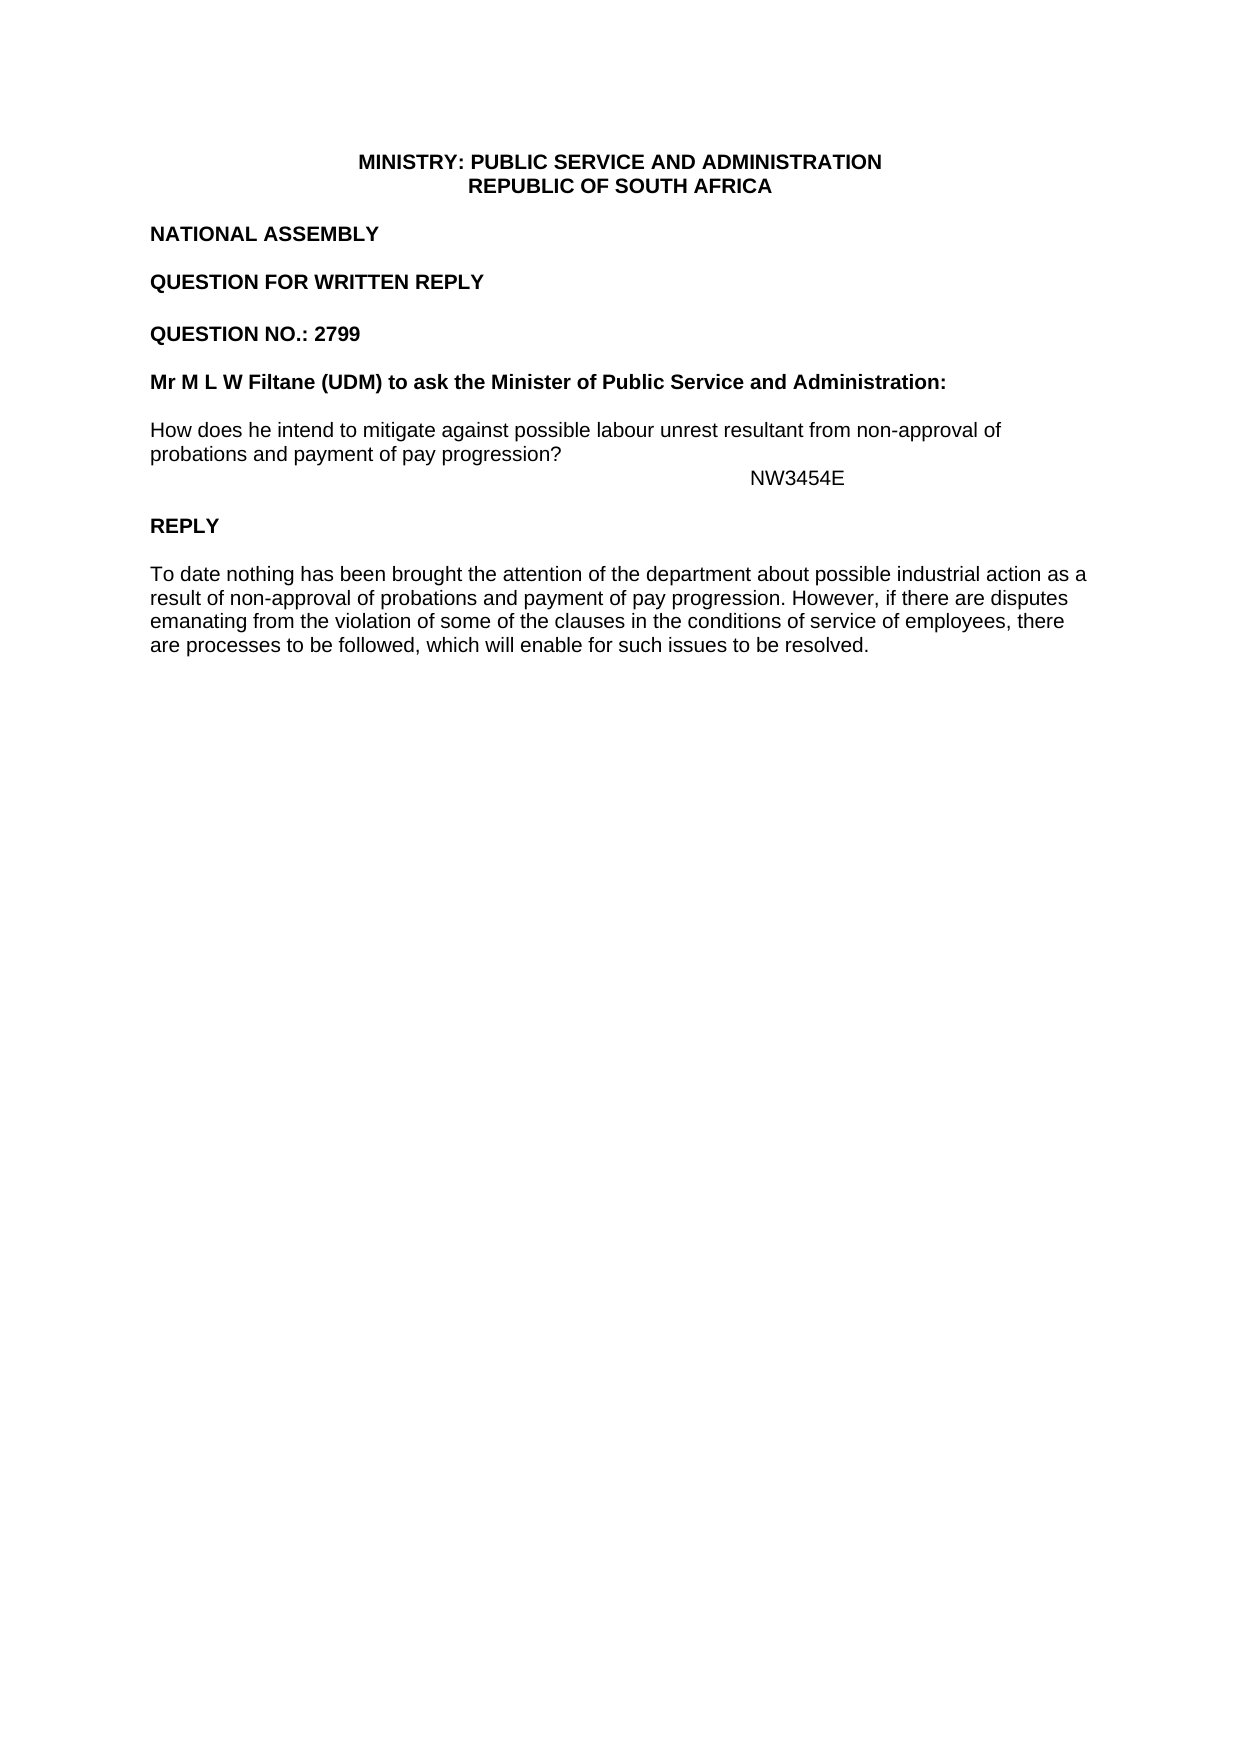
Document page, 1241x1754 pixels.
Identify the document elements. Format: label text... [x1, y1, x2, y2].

text QUESTION NO.: 2799 [150, 322, 1090, 346]
text MINISTRY: PUBLIC SERVICE AND ADMINISTRATION [150, 150, 1090, 174]
text Mr M L W Filtane (UDM) to ask the Minister of Public Service and Administration: How does he intend to mitigate against possible labour unrest resultant from non-approval of probations and payment of pay progression? NW3454E [150, 370, 1090, 489]
text REPLY To date nothing has been brought the attention of the department about possible industrial action as a result of non-approval of probations and payment of pay progression. However, if there are disputes emanating from the violation of some of the clauses in the conditions of service of employees, there are processes to be followed, which will enable for such issues to be resolved. [150, 489, 1090, 657]
text REPUBLIC OF SOUTH AFRICA [150, 174, 1090, 198]
text QUESTION FOR WRITTEN REPLY [150, 270, 1090, 322]
text NATIONAL ASSEMBLY [150, 222, 1090, 246]
